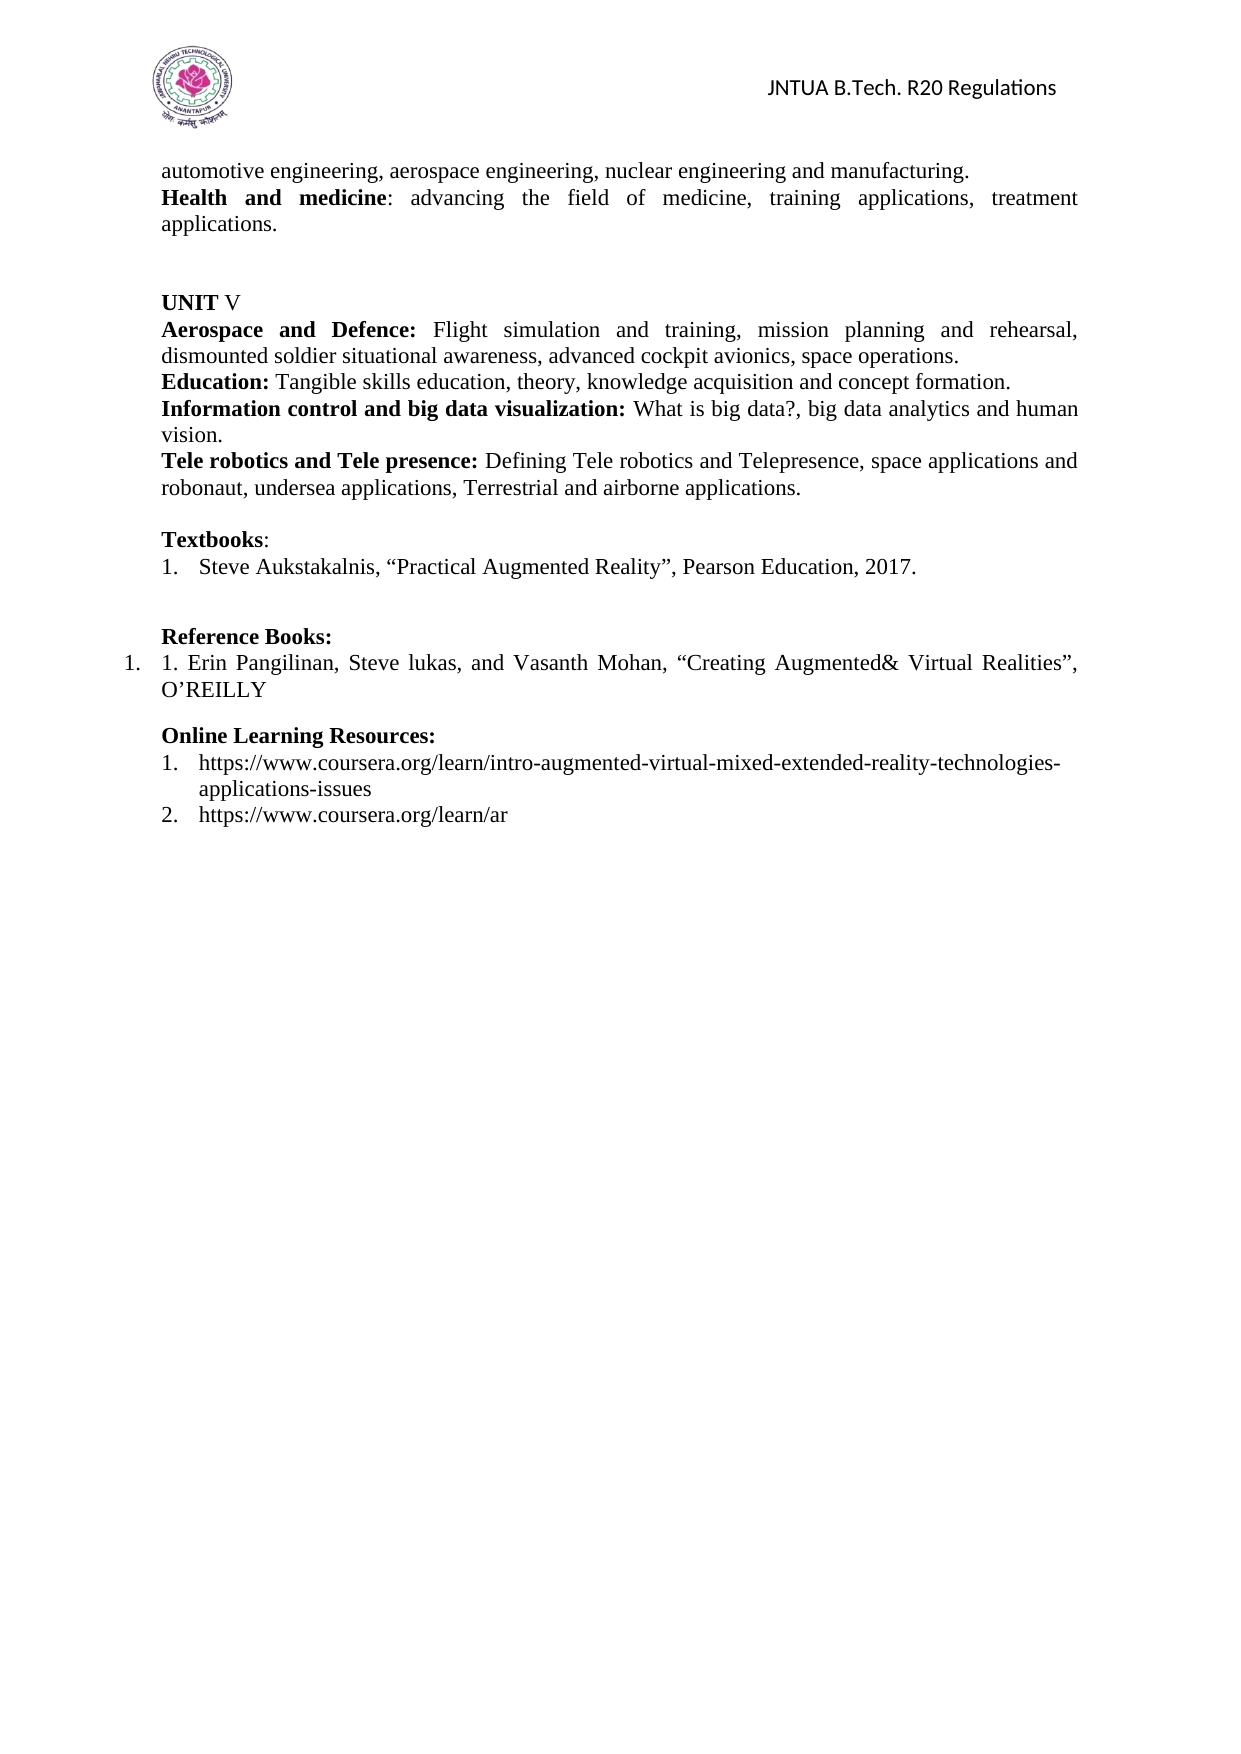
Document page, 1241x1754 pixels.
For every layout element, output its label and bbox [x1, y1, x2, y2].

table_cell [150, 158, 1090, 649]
picture [151, 45, 233, 129]
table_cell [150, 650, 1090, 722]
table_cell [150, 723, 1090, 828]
